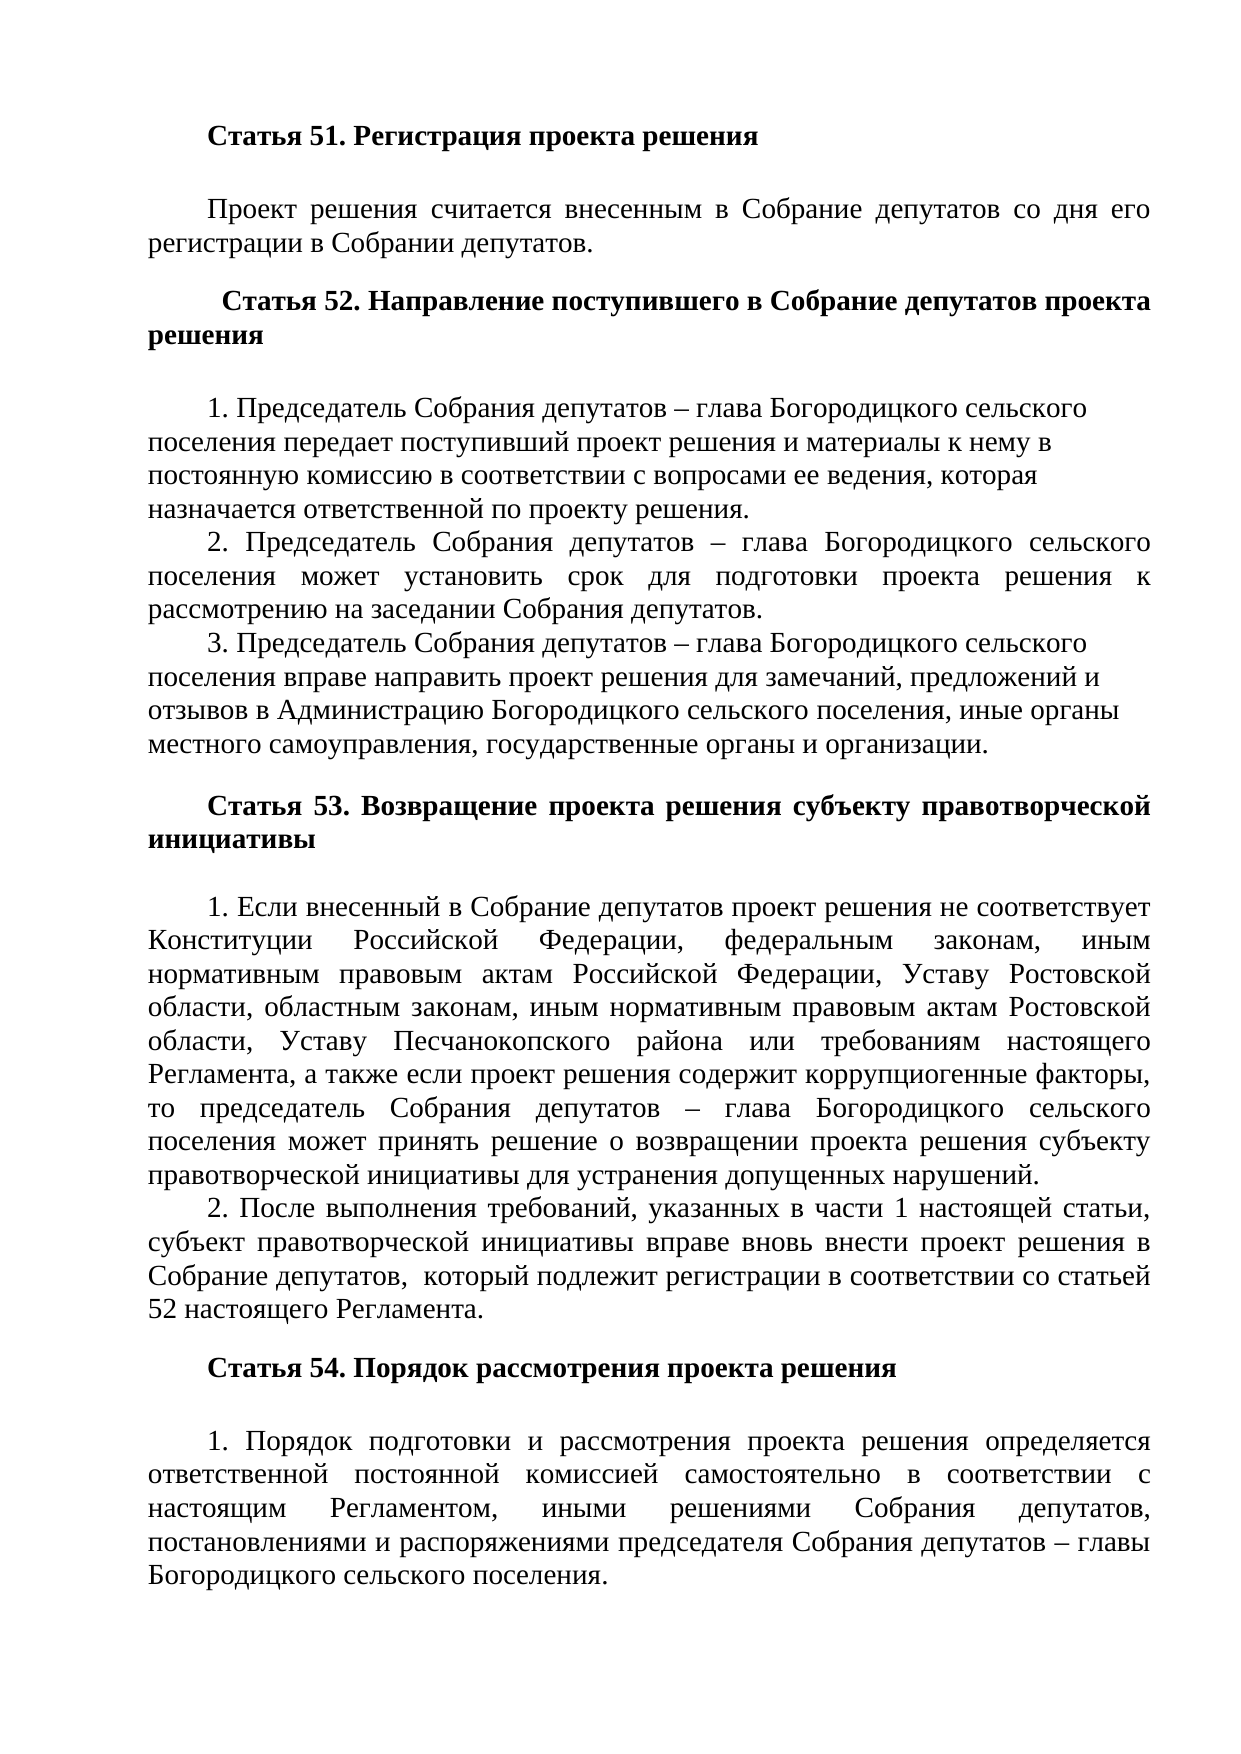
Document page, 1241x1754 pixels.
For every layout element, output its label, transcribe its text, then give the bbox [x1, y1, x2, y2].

text 2. После выполнения требований, указанных в части 1 настоящей статьи, субъект правотворческой инициативы вправе вновь внести проект решения в Собрание депутатов, который подлежит регистрации в соответствии со статьей 52 настоящего Регламента. [148, 1191, 1152, 1325]
text 1. Порядок подготовки и рассмотрения проекта решения определяется ответственной постоянной комиссией самостоятельно в соответствии с настоящим Регламентом, иными решениями Собрания депутатов, постановлениями и распоряжениями председателя Собрания депутатов – главы Богородицкого сельского поселения. [148, 1423, 1152, 1591]
subtitle Статья 52. Направление поступившего в Собрание депутатов проекта решения [148, 283, 1152, 351]
text Проект решения считается внесенным в Собрание депутатов со дня его регистрации в Собрании депутатов. [148, 191, 1152, 258]
text 1. Если внесенный в Собрание депутатов проект решения не соответствует Конституции Российской Федерации, федеральным законам, иным нормативным правовым актам Российской Федерации, Уставу Ростовской области, областным законам, иным нормативным правовым актам Ростовской области, Уставу Песчанокопского района или требованиям настоящего Регламента, а также если проект решения содержит коррупциогенные факторы, то председатель Собрания депутатов – глава Богородицкого сельского поселения может принять решение о возвращении проекта решения субъекту правотворческой инициативы для устранения допущенных нарушений. [148, 889, 1152, 1191]
subtitle Статья 51. Регистрация проекта решения [148, 118, 1152, 152]
text 3. Председатель Собрания депутатов – глава Богородицкого сельского поселения вправе направить проект решения для замечаний, предложений и отзывов в Администрацию Богородицкого сельского поселения, иные органы местного самоуправления, государственные органы и организации. [148, 625, 1152, 759]
text 1. Председатель Собрания депутатов – глава Богородицкого сельского поселения передает поступивший проект решения и материалы к нему в постоянную комиссию в соответствии с вопросами ее ведения, которая назначается ответственной по проекту решения. [148, 390, 1152, 524]
text Статья 53. Возвращение проекта решения субъекту правотворческой инициативы [148, 788, 1152, 855]
subtitle Статья 54. Порядок рассмотрения проекта решения [148, 1350, 1152, 1383]
text 2. Председатель Собрания депутатов – глава Богородицкого сельского поселения может установить срок для подготовки проекта решения к рассмотрению на заседании Собрания депутатов. [148, 524, 1152, 625]
